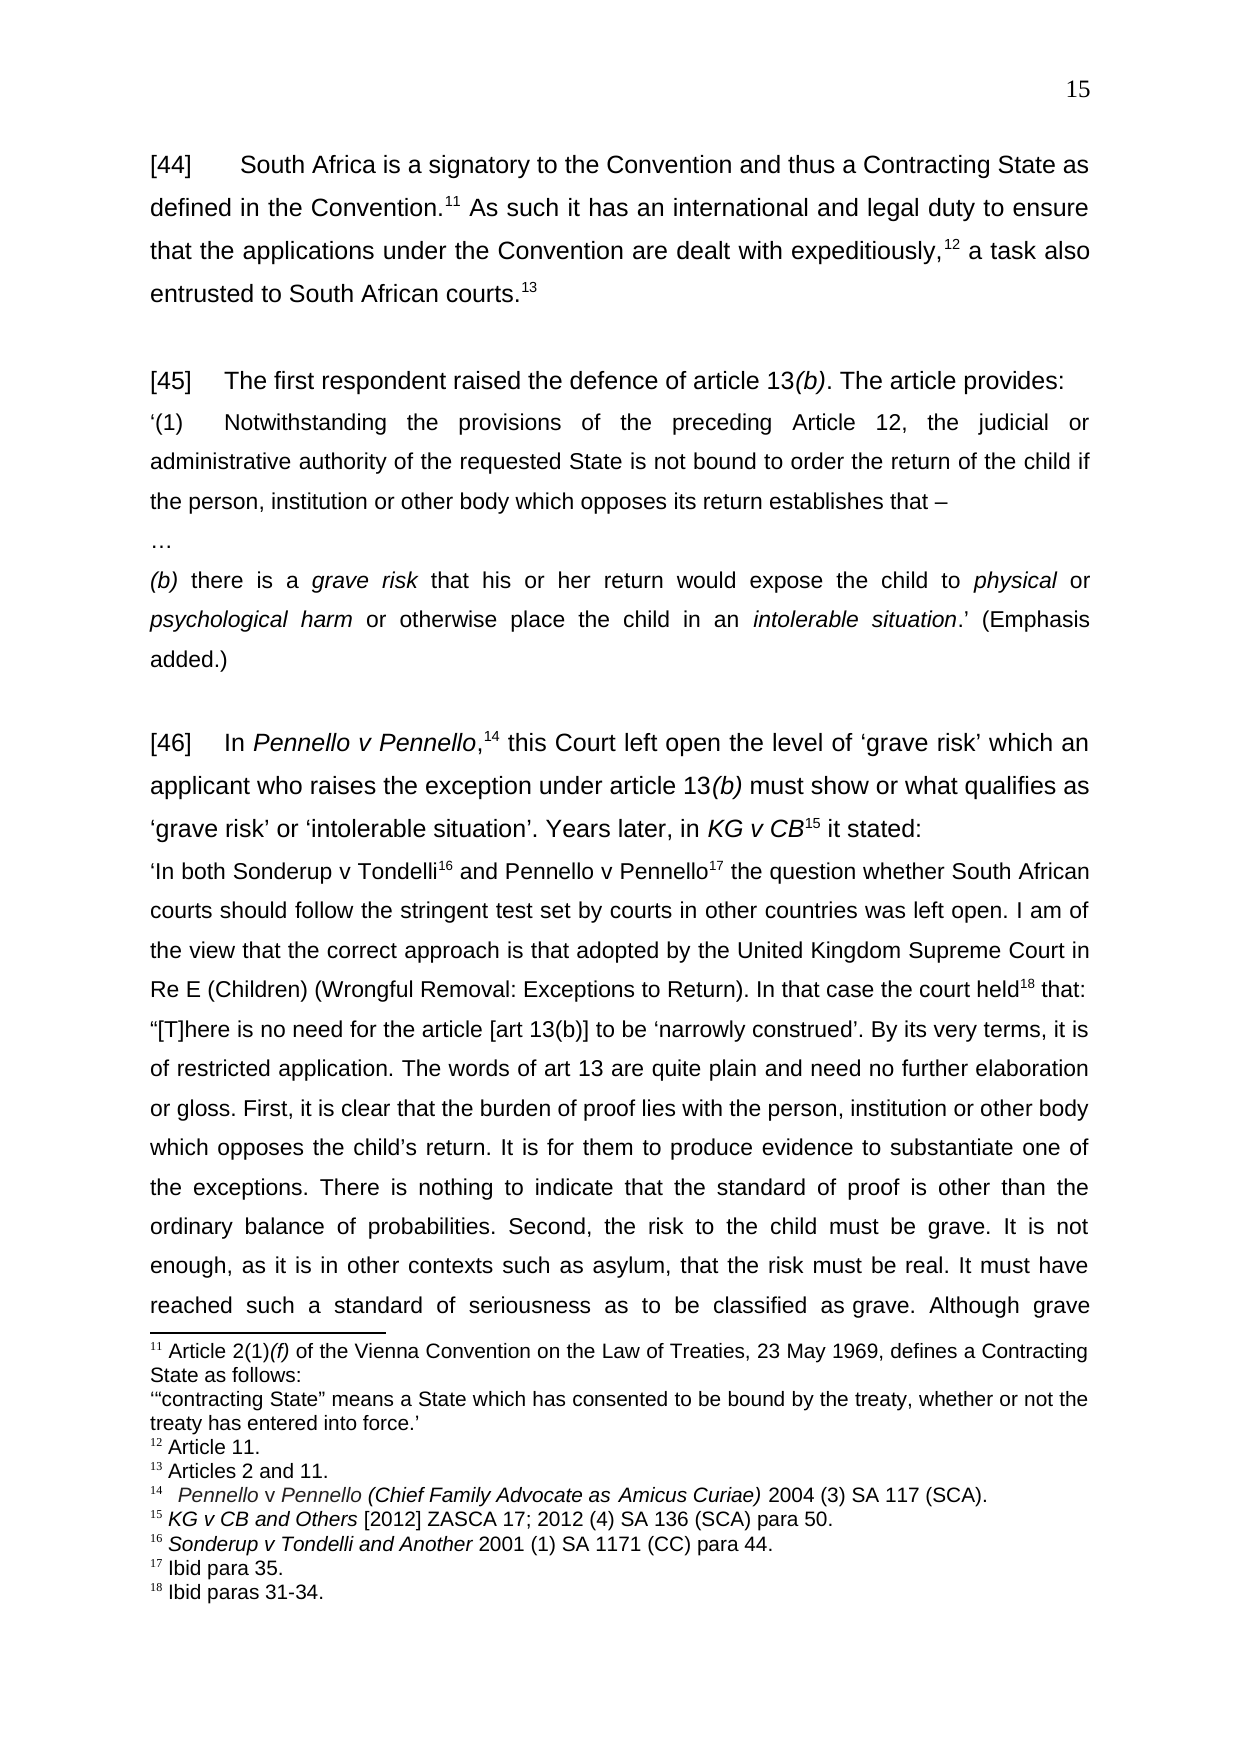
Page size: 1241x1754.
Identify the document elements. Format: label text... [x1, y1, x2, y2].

text ‘(1) Notwithstanding the provisions of the preceding Article 12, the judicial or administrative authority of the requested State is not bound to order the return of the child if the person, institution or other body which opposes its return establishes that – [150, 409, 1090, 514]
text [150, 1016, 1090, 1318]
text ‘In both Sonderup v Tondelli and Pennello v Pennello the question whether South African courts should follow the stringent test set by courts in other countries was left open. I am of the view that the correct approach is that adopted by the United Kingdom Supreme Court in Re E (Children) (Wrongful Removal: Exceptions to Return). In that case the court held that: [150, 858, 1090, 1002]
text … [150, 527, 1090, 553]
text [44] South Africa is a signatory to the Convention and thus a Contracting State as defined in the Convention. As such it has an international and legal duty to ensure that the applications under the Convention are dealt with expeditiously, a task also entrusted to South African courts. [150, 150, 1090, 308]
text [46] In Pennello v Pennello, this Court left open the level of ‘grave risk’ which an applicant who raises the exception under article 13(b) must show or what qualifies as ‘grave risk’ or ‘intolerable situation’. Years later, in KG v CB it stated: [150, 728, 1090, 843]
text (b) there is a grave risk that his or her return would expose the child to physical or psychological harm or otherwise place the child in an intolerable situation.’ (Emphasis added.) [150, 567, 1090, 672]
text [45] The first respondent raised the defence of article 13(b). The article provides: [150, 366, 1090, 394]
